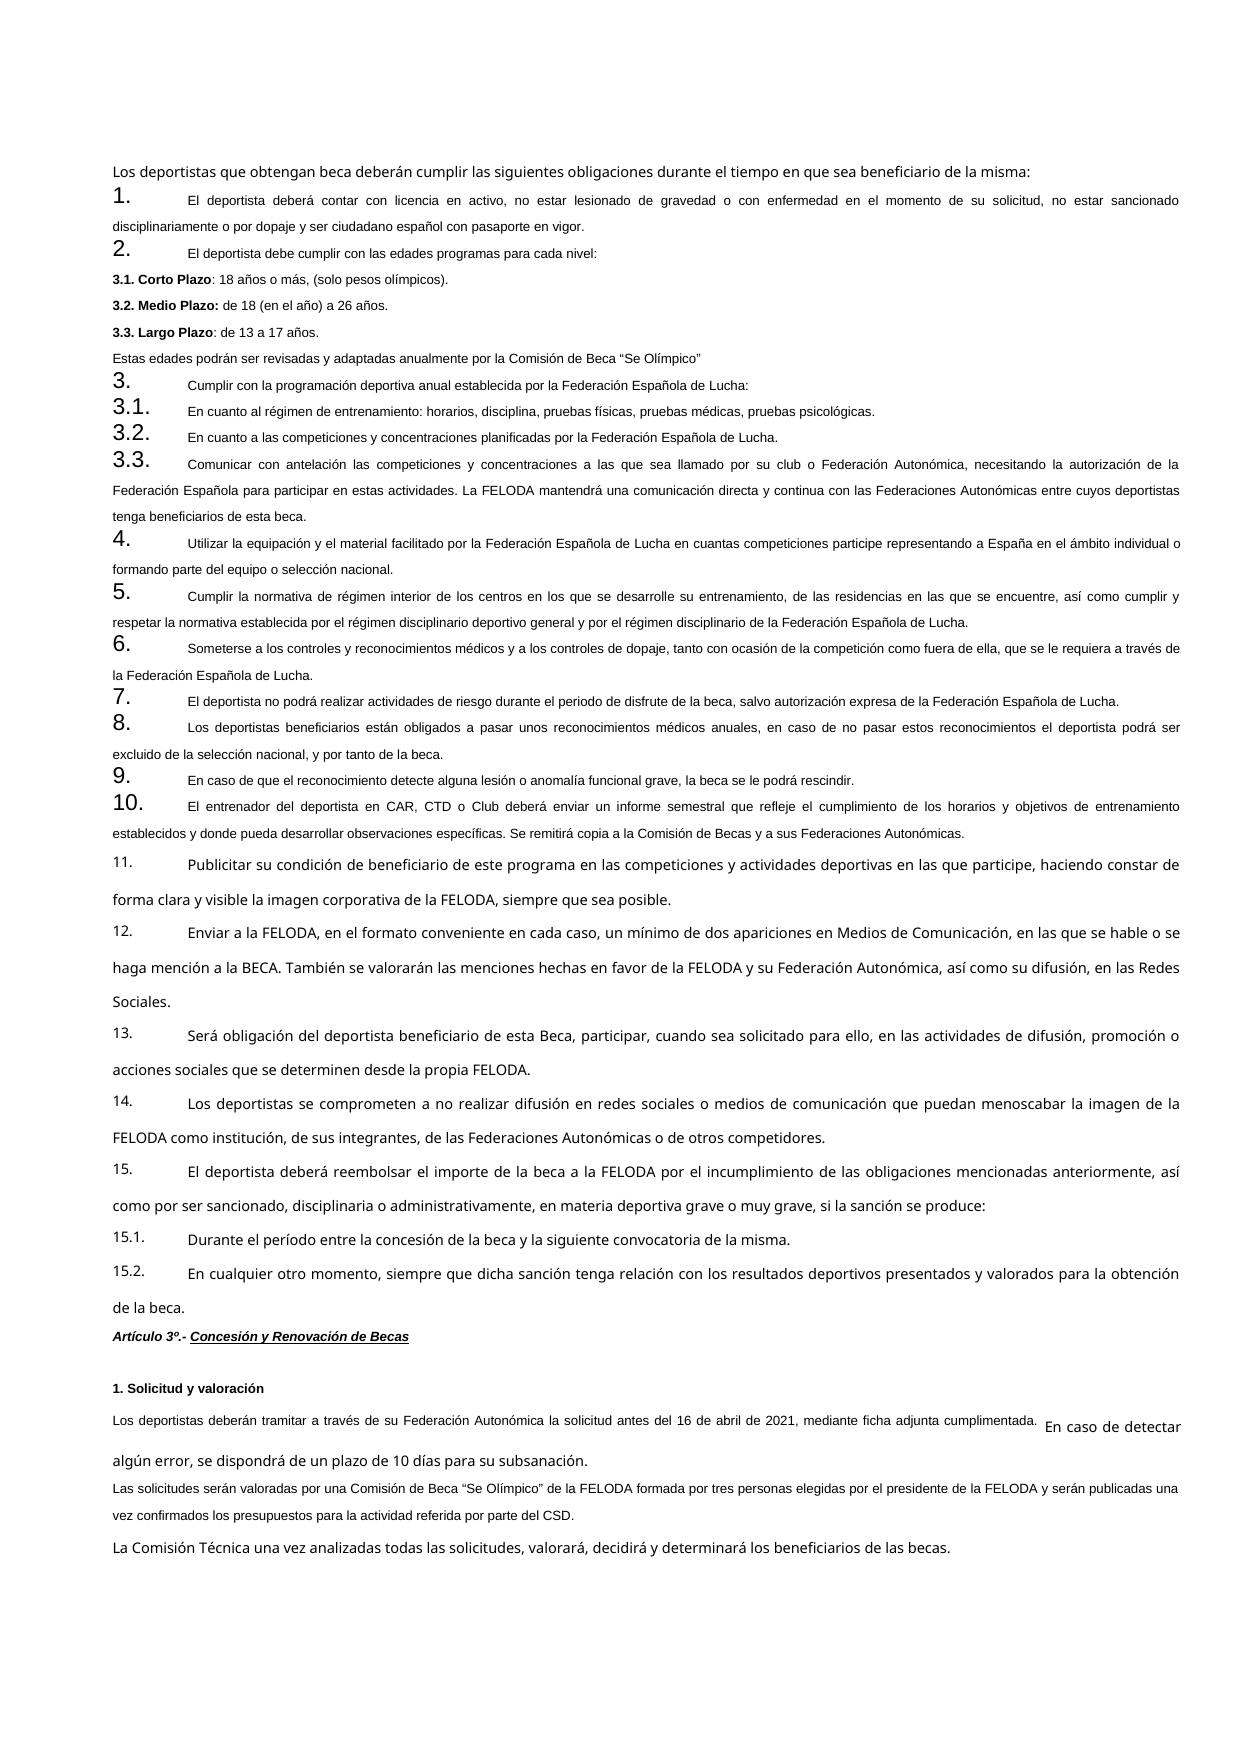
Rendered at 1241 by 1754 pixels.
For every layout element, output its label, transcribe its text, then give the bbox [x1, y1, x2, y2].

list El deportista no podrá realizar actividades de riesgo durante el periodo de disfrute de la beca, salvo autorización expresa de la Federación Española de Lucha. [112, 683, 1181, 709]
list Los deportistas beneficiarios están obligados a pasar unos reconocimientos médicos anuales, en caso de no pasar estos reconocimientos el deportista podrá ser excluido de la selección nacional, y por tanto de la beca. [112, 709, 1181, 762]
list El deportista debe cumplir con las edades programas para cada nivel: [112, 235, 1181, 261]
text Los deportistas deberán tramitar a través de su Federación Autonómica la solicitud antes del 16 de abril de 2021, mediante ficha adjunta cumplimentada. En caso de detectar algún error, se dispondrá de un plazo de 10 días para su subsanación. [112, 1402, 1181, 1471]
text 3.2. Medio Plazo: de 18 (en el año) a 26 años. [112, 287, 1181, 314]
list Publicitar su condición de beneficiario de este programa en las competiciones y actividades deportivas en las que participe, haciendo constar de forma clara y visible la imagen corporativa de la FELODA, siempre que sea posible. [112, 841, 1181, 909]
text 3.3. Largo Plazo: de 13 a 17 años. [112, 314, 1181, 340]
list El deportista deberá reembolsar el importe de la beca a la FELODA por el incumplimiento de las obligaciones mencionadas anteriormente, así como por ser sancionado, disciplinaria o administrativamente, en materia deportiva grave o muy grave, si la sanción se produce: [112, 1148, 1181, 1216]
list Cumplir con la programación deportiva anual establecida por la Federación Española de Lucha: [112, 367, 1181, 393]
list Enviar a la FELODA, en el formato conveniente en cada caso, un mínimo de dos apariciones en Medios de Comunicación, en las que se hable o se haga mención a la BECA. También se valorarán las menciones hechas en favor de la FELODA y su Federación Autonómica, así como su difusión, en las Redes Sociales. [112, 909, 1181, 1011]
text 3.1. Corto Plazo: 18 años o más, (solo pesos olímpicos). [112, 261, 1181, 287]
list En cualquier otro momento, siempre que dicha sanción tenga relación con los resultados deportivos presentados y valorados para la obtención de la beca. [112, 1250, 1181, 1318]
text Los deportistas que obtengan beca deberán cumplir las siguientes obligaciones durante el tiempo en que sea beneficiario de la misma: [112, 148, 1181, 182]
list Comunicar con antelación las competiciones y concentraciones a las que sea llamado por su club o Federación Autonómica, necesitando la autorización de la Federación Española para participar en estas actividades. La FELODA mantendrá una comunicación directa y continua con las Federaciones Autonómicas entre cuyos deportistas tenga beneficiarios de esta beca. [112, 446, 1181, 525]
text Las solicitudes serán valoradas por una Comisión de Beca “Se Olímpico” de la FELODA formada por tres personas elegidas por el presidente de la FELODA y serán publicadas una vez confirmados los presupuestos para la actividad referida por parte del CSD. [112, 1471, 1181, 1523]
list En cuanto a las competiciones y concentraciones planificadas por la Federación Española de Lucha. [112, 419, 1181, 446]
list Utilizar la equipación y el material facilitado por la Federación Española de Lucha en cuantas competiciones participe representando a España en el ámbito individual o formando parte del equipo o selección nacional. [112, 525, 1181, 578]
text 1. Solicitud y valoración [112, 1370, 1181, 1396]
list Será obligación del deportista beneficiario de esta Beca, participar, cuando sea solicitado para ello, en las actividades de difusión, promoción o acciones sociales que se determinen desde la propia FELODA. [112, 1011, 1181, 1079]
text Estas edades podrán ser revisadas y adaptadas anualmente por la Comisión de Beca “Se Olímpico” [112, 340, 1181, 367]
list Someterse a los controles y reconocimientos médicos y a los controles de dopaje, tanto con ocasión de la competición como fuera de ella, que se le requiera a través de la Federación Española de Lucha. [112, 630, 1181, 683]
list Los deportistas se comprometen a no realizar difusión en redes sociales o medios de comunicación que puedan menoscabar la imagen de la FELODA como institución, de sus integrantes, de las Federaciones Autonómicas o de otros competidores. [112, 1079, 1181, 1148]
text La Comisión Técnica una vez analizadas todas las solicitudes, valorará, decidirá y determinará los beneficiarios de las becas. [112, 1523, 1181, 1557]
list El entrenador del deportista en CAR, CTD o Club deberá enviar un informe semestral que refleje el cumplimiento de los horarios y objetivos de entrenamiento establecidos y donde pueda desarrollar observaciones específicas. Se remitirá copia a la Comisión de Becas y a sus Federaciones Autonómicas. [112, 788, 1181, 841]
list En caso de que el reconocimiento detecte alguna lesión o anomalía funcional grave, la beca se le podrá rescindir. [112, 762, 1181, 788]
list Durante el período entre la concesión de la beca y la siguiente convocatoria de la misma. [112, 1216, 1181, 1250]
list Cumplir la normativa de régimen interior de los centros en los que se desarrolle su entrenamiento, de las residencias en las que se encuentre, así como cumplir y respetar la normativa establecida por el régimen disciplinario deportivo general y por el régimen disciplinario de la Federación Española de Lucha. [112, 578, 1181, 630]
list El deportista deberá contar con licencia en activo, no estar lesionado de gravedad o con enfermedad en el momento de su solicitud, no estar sancionado disciplinariamente o por dopaje y ser ciudadano español con pasaporte en vigor. [112, 182, 1181, 234]
list En cuanto al régimen de entrenamiento: horarios, disciplina, pruebas físicas, pruebas médicas, pruebas psicológicas. [112, 393, 1181, 419]
text Artículo 3º.- Concesión y Renovación de Becas [112, 1318, 1181, 1345]
